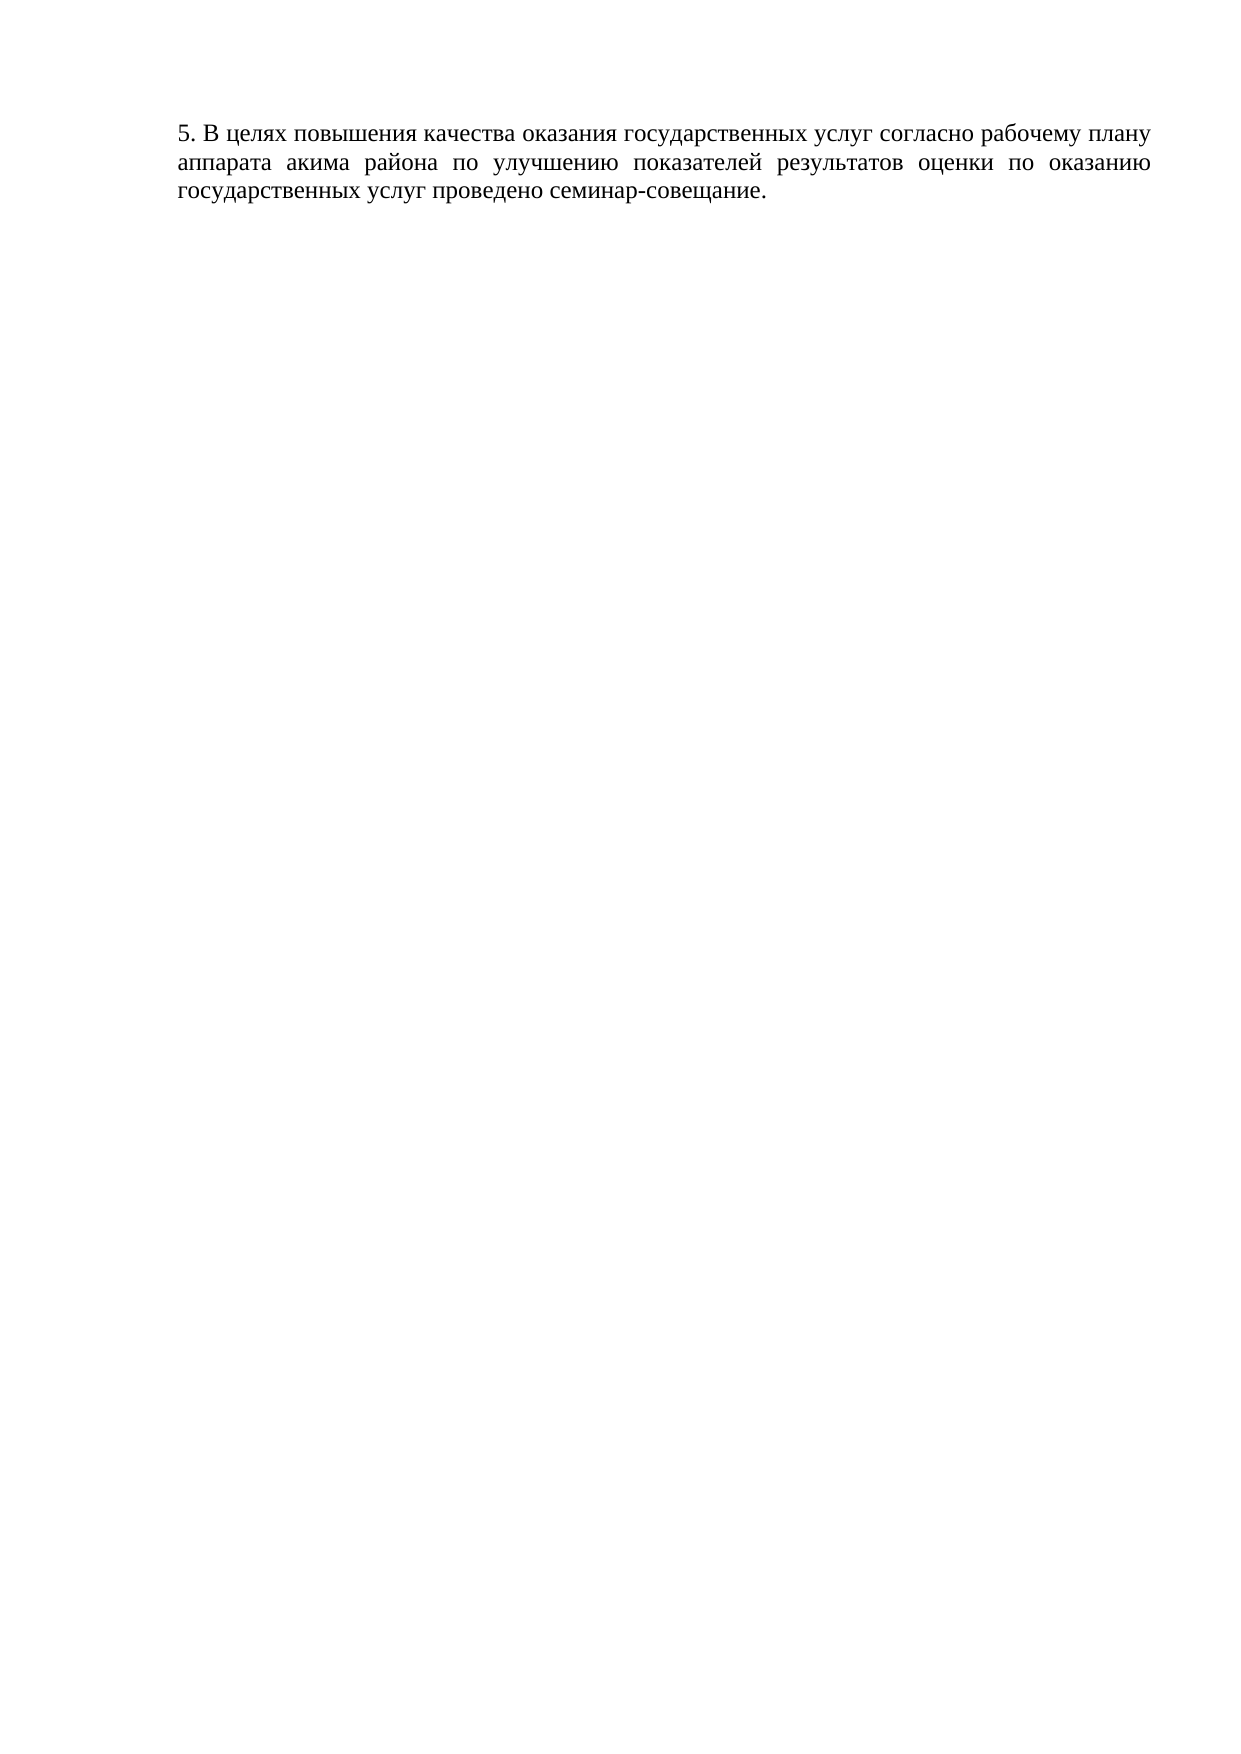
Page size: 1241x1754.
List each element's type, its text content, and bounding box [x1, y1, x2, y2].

text 5. В целях повышения качества оказания государственных услуг согласно рабочему плану аппарата акима района по улучшению показателей результатов оценки по оказанию государственных услуг проведено семинар-совещание. [177, 118, 1152, 204]
